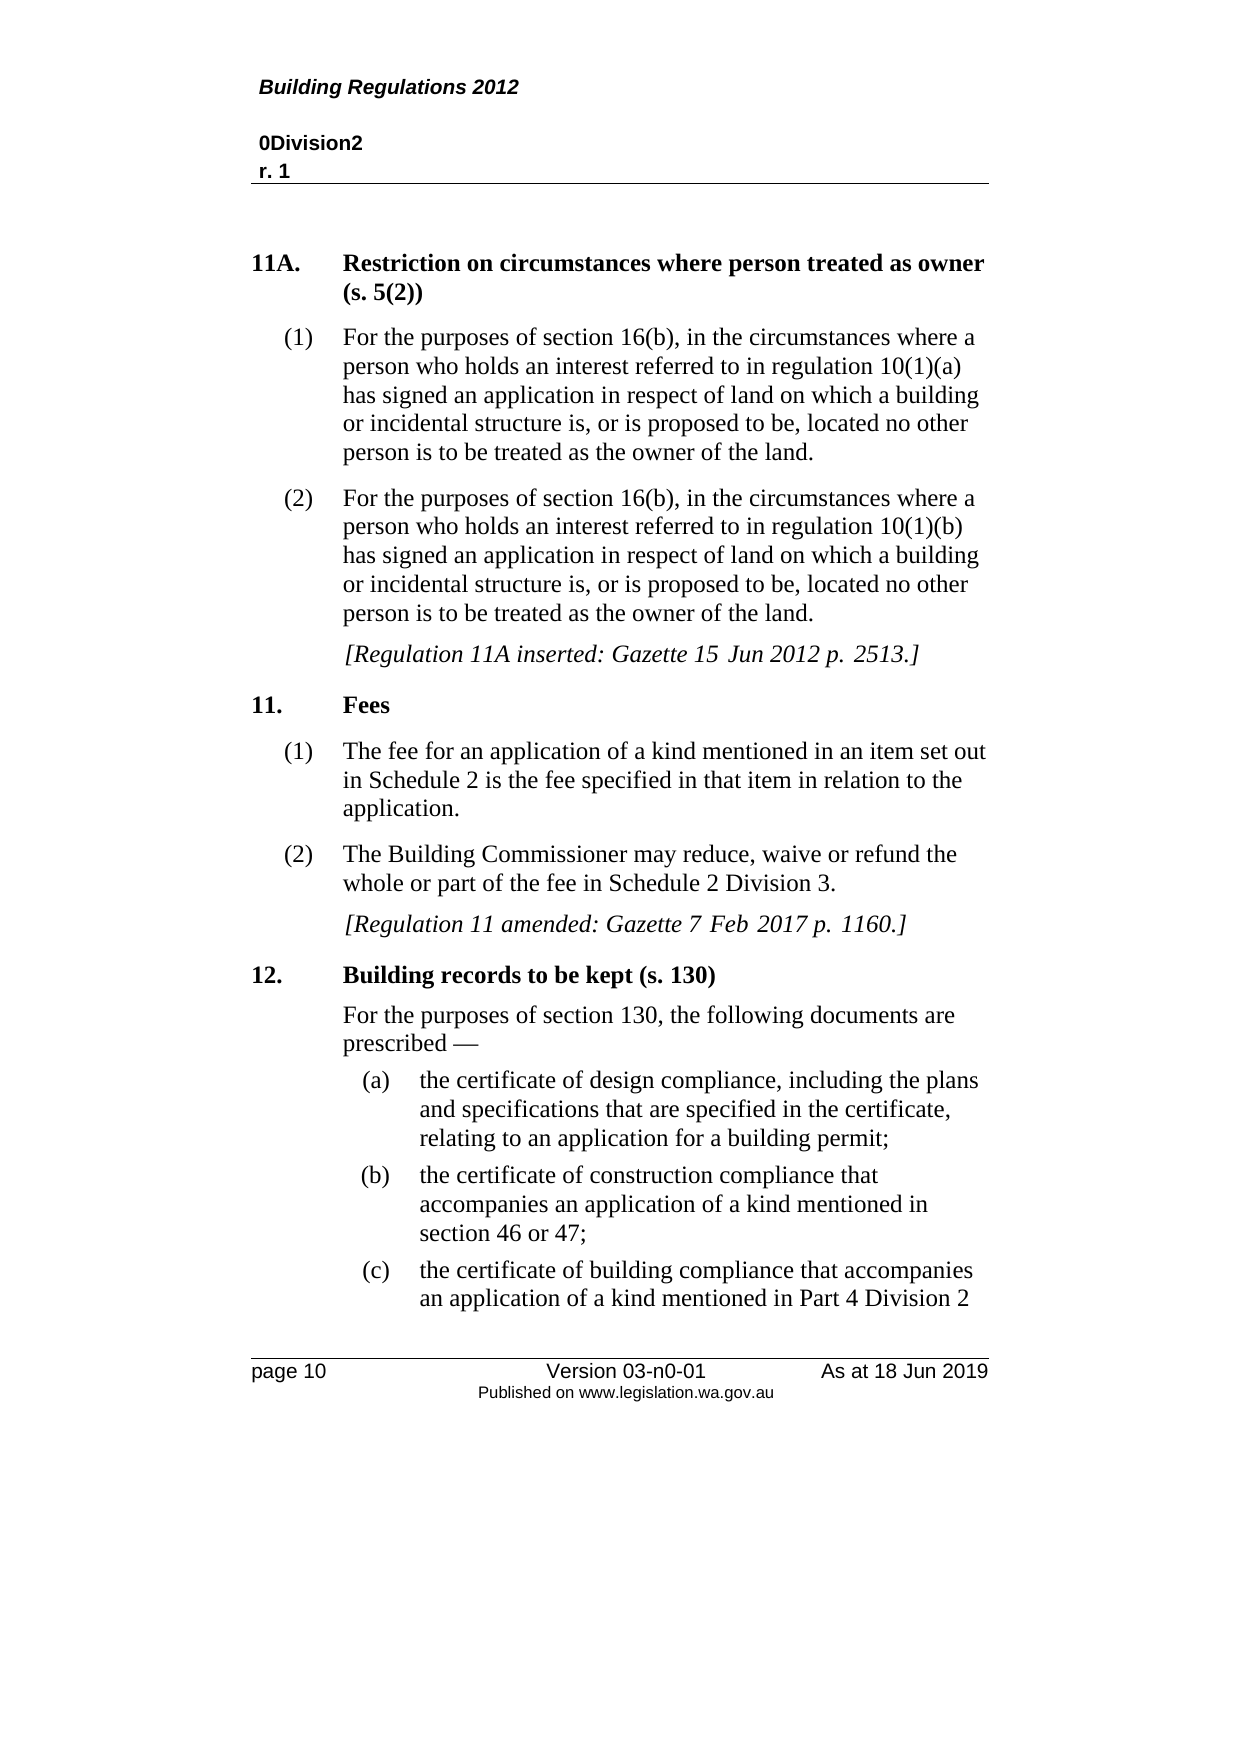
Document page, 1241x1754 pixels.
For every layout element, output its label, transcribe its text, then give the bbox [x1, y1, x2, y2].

text [Regulation 11 amended: Gazette 7 Feb 2017 p. 1160.] [251, 909, 989, 938]
text [Regulation 11A inserted: Gazette 15 Jun 2012 p. 2513.] [251, 639, 989, 668]
text (2) For the purposes of section 16(b), in the circumstances where a person who holds an interest referred to in regulation 10(1)(b) has signed an application in respect of land on which a building or incidental structure is, or is proposed to be, located no other person is to be treated as the owner of the land. [251, 483, 989, 626]
subtitle 11. Fees [251, 691, 989, 719]
text For the purposes of section 130, the following documents are prescribed — [251, 1000, 989, 1057]
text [251, 1255, 989, 1312]
subtitle 11A. Restriction on circumstances where person treated as owner (s. 5(2)) [251, 248, 989, 306]
text (1) The fee for an application of a kind mentioned in an item set out in Schedule 2 is the fee specified in that item in relation to the application. [251, 736, 989, 822]
text (b) the certificate of construction compliance that accompanies an application of a kind mentioned in section 46 or 47; [251, 1160, 989, 1246]
text (1) For the purposes of section 16(b), in the circumstances where a person who holds an interest referred to in regulation 10(1)(a) has signed an application in respect of land on which a building or incidental structure is, or is proposed to be, located no other person is to be treated as the owner of the land. [251, 322, 989, 466]
text (2) The Building Commissioner may reduce, waive or refund the whole or part of the fee in Schedule 2 Division 3. [251, 839, 989, 896]
text (a) the certificate of design compliance, including the plans and specifications that are specified in the certificate, relating to an application for a building permit; [251, 1066, 989, 1152]
subtitle 12. Building records to be kept (s. 130) [251, 961, 989, 989]
